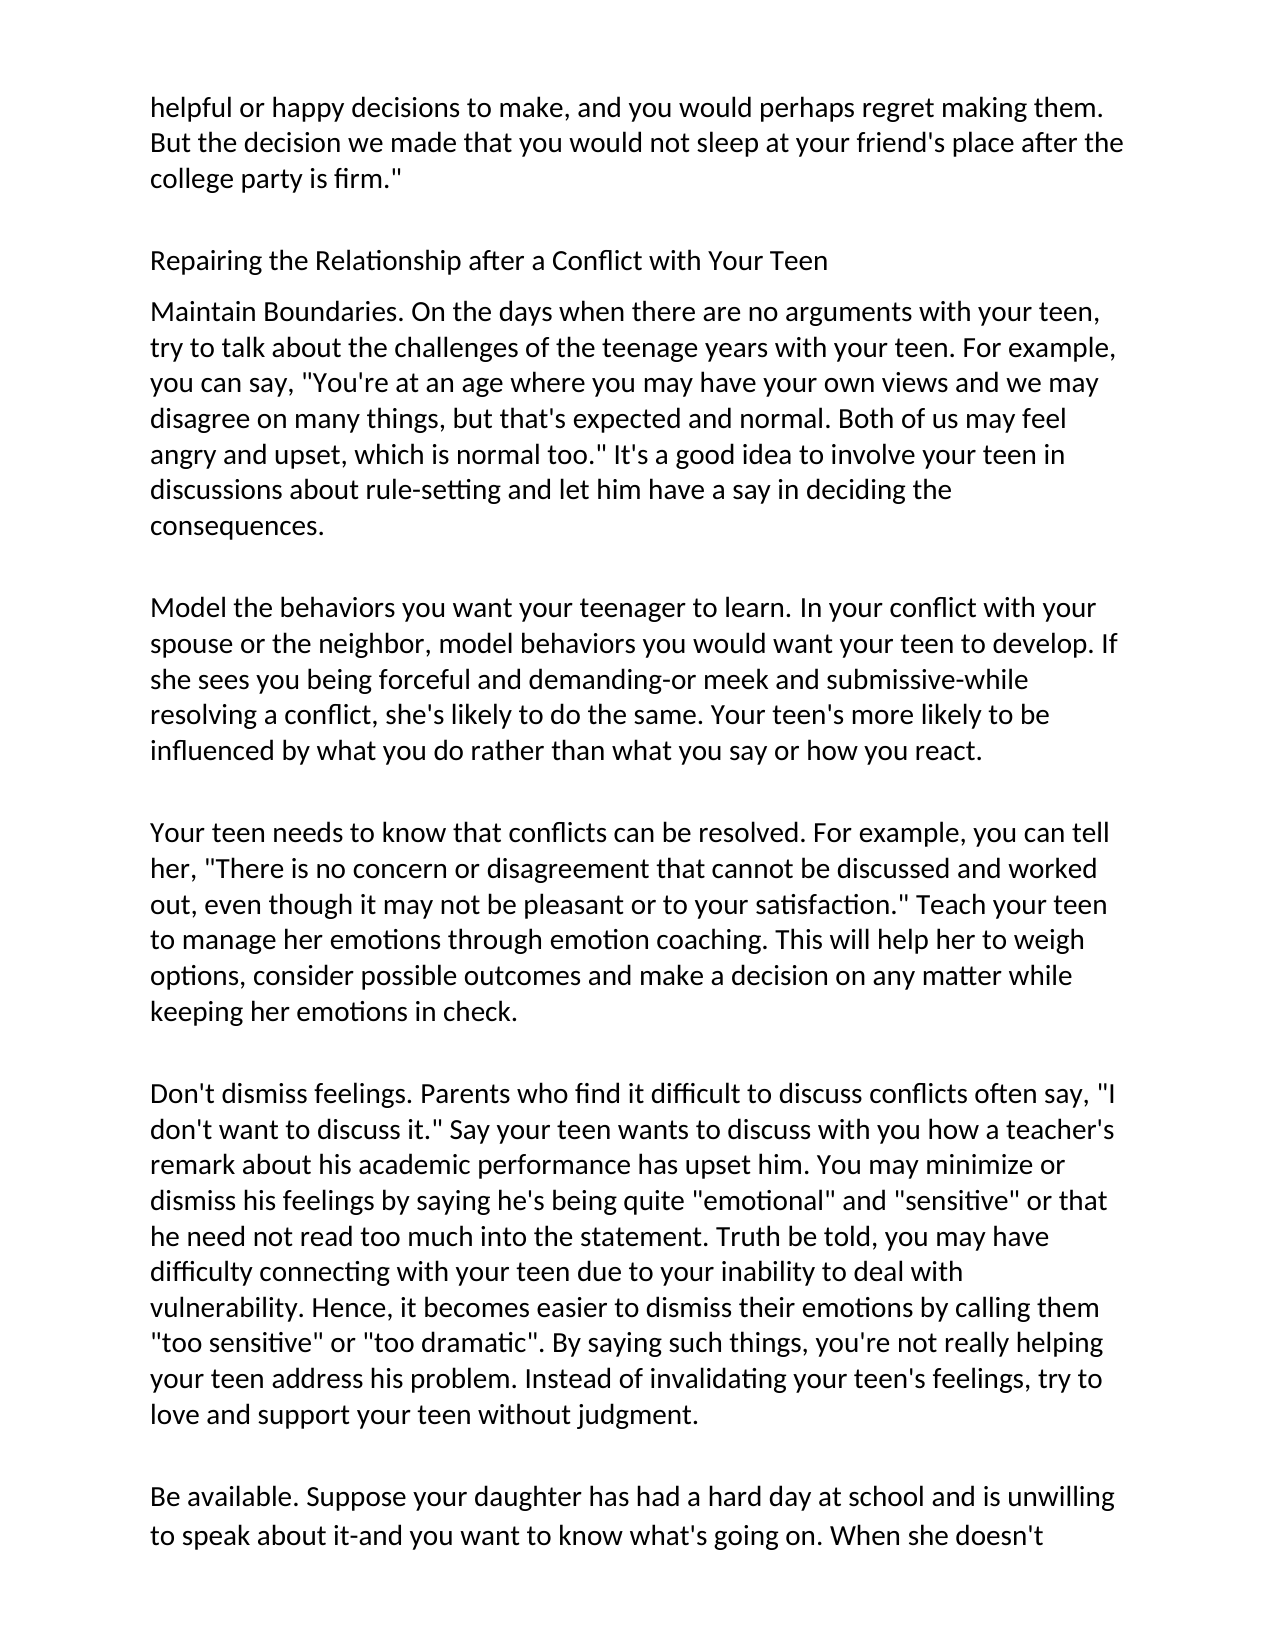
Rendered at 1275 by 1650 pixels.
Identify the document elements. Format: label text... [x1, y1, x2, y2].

text Model the behaviors you want your teenager to learn. In your conflict with your spouse or the neighbor, model behaviors you would want your teen to develop. If she sees you being forceful and demanding-or meek and submissive-while resolving a conflict, she's likely to do the same. Your teen's more likely to be influenced by what you do rather than what you say or how you react. [150, 589, 1125, 768]
text Don't dismiss feelings. Parents who find it difficult to discuss conflicts often say, "I don't want to discuss it." Say your teen wants to discuss with you how a teacher's remark about his academic performance has upset him. You may minimize or dismiss his feelings by saying he's being quite "emotional" and "sensitive" or that he need not read too much into the statement. Truth be told, you may have difficulty connecting with your teen due to your inability to deal with vulnerability. Hence, it becomes easier to dismiss their emotions by calling them "too sensitive" or "too dramatic". By saying such things, you're not really helping your teen address his problem. Instead of invalidating your teen's feelings, try to love and support your teen without judgment. [150, 1075, 1125, 1431]
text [150, 1478, 1125, 1552]
text Maintain Boundaries. On the days when there are no arguments with your teen, try to talk about the challenges of the teenage years with your teen. For example, you can say, "You're at an age where you may have your own views and we may disagree on many things, but that's expected and normal. Both of us may feel angry and upset, which is normal too." It's a good idea to involve your teen in discussions about rule-setting and let him have a say in deciding the consequences. [150, 293, 1125, 543]
subtitle Repairing the Relationship after a Conflict with Your Teen [150, 242, 1125, 278]
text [150, 89, 1125, 196]
text Your teen needs to know that conflicts can be resolved. For example, you can tell her, "There is no concern or disagreement that cannot be discussed and worked out, even though it may not be pleasant or to your satisfaction." Teach your teen to manage her emotions through emotion coaching. This will help her to weigh options, consider possible outcomes and make a decision on any matter while keeping her emotions in check. [150, 814, 1125, 1028]
